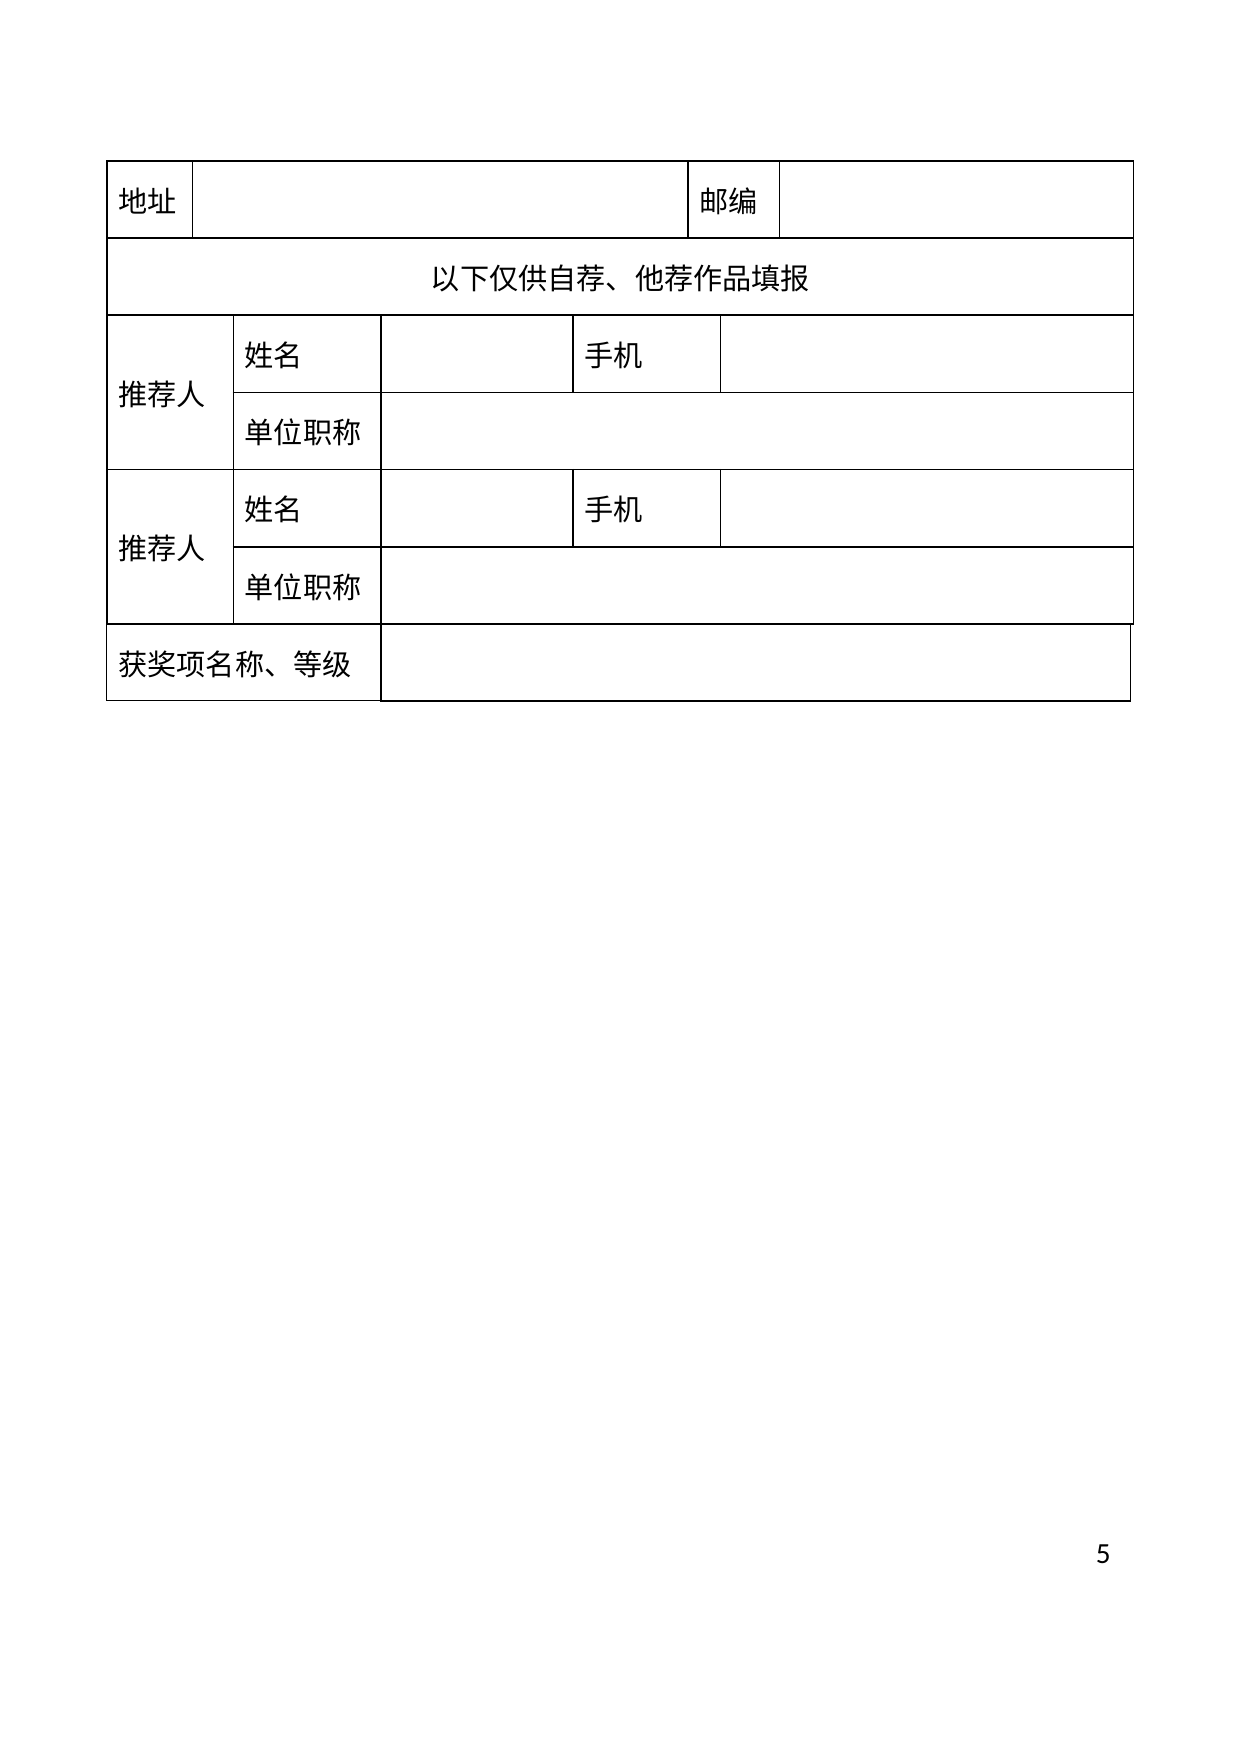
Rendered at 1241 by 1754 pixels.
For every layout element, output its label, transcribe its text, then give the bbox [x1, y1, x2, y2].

table_cell [382, 548, 1133, 623]
table_cell [382, 470, 572, 546]
table_cell 推荐人 [108, 316, 233, 469]
table_cell 获奖项名称、等级 [107, 625, 380, 700]
table_cell 地址 [108, 162, 192, 237]
table_cell 单位职称 [234, 548, 380, 623]
table_cell 推荐人 [108, 470, 233, 623]
table_cell 手机 [574, 316, 720, 392]
table_cell [780, 162, 1133, 237]
table_cell 单位职称 [234, 393, 380, 469]
table_cell [382, 625, 1130, 700]
table_cell [721, 316, 1133, 392]
table_cell [193, 162, 687, 237]
table_cell 以下仅供自荐、他荐作品填报 [108, 239, 1133, 314]
table_cell 姓名 [234, 316, 380, 392]
table_cell 邮编 [689, 162, 779, 237]
table_cell 手机 [574, 470, 720, 546]
table_cell [382, 393, 1133, 469]
table_cell [721, 470, 1133, 546]
table_cell 姓名 [234, 470, 380, 546]
table_cell [382, 316, 572, 392]
